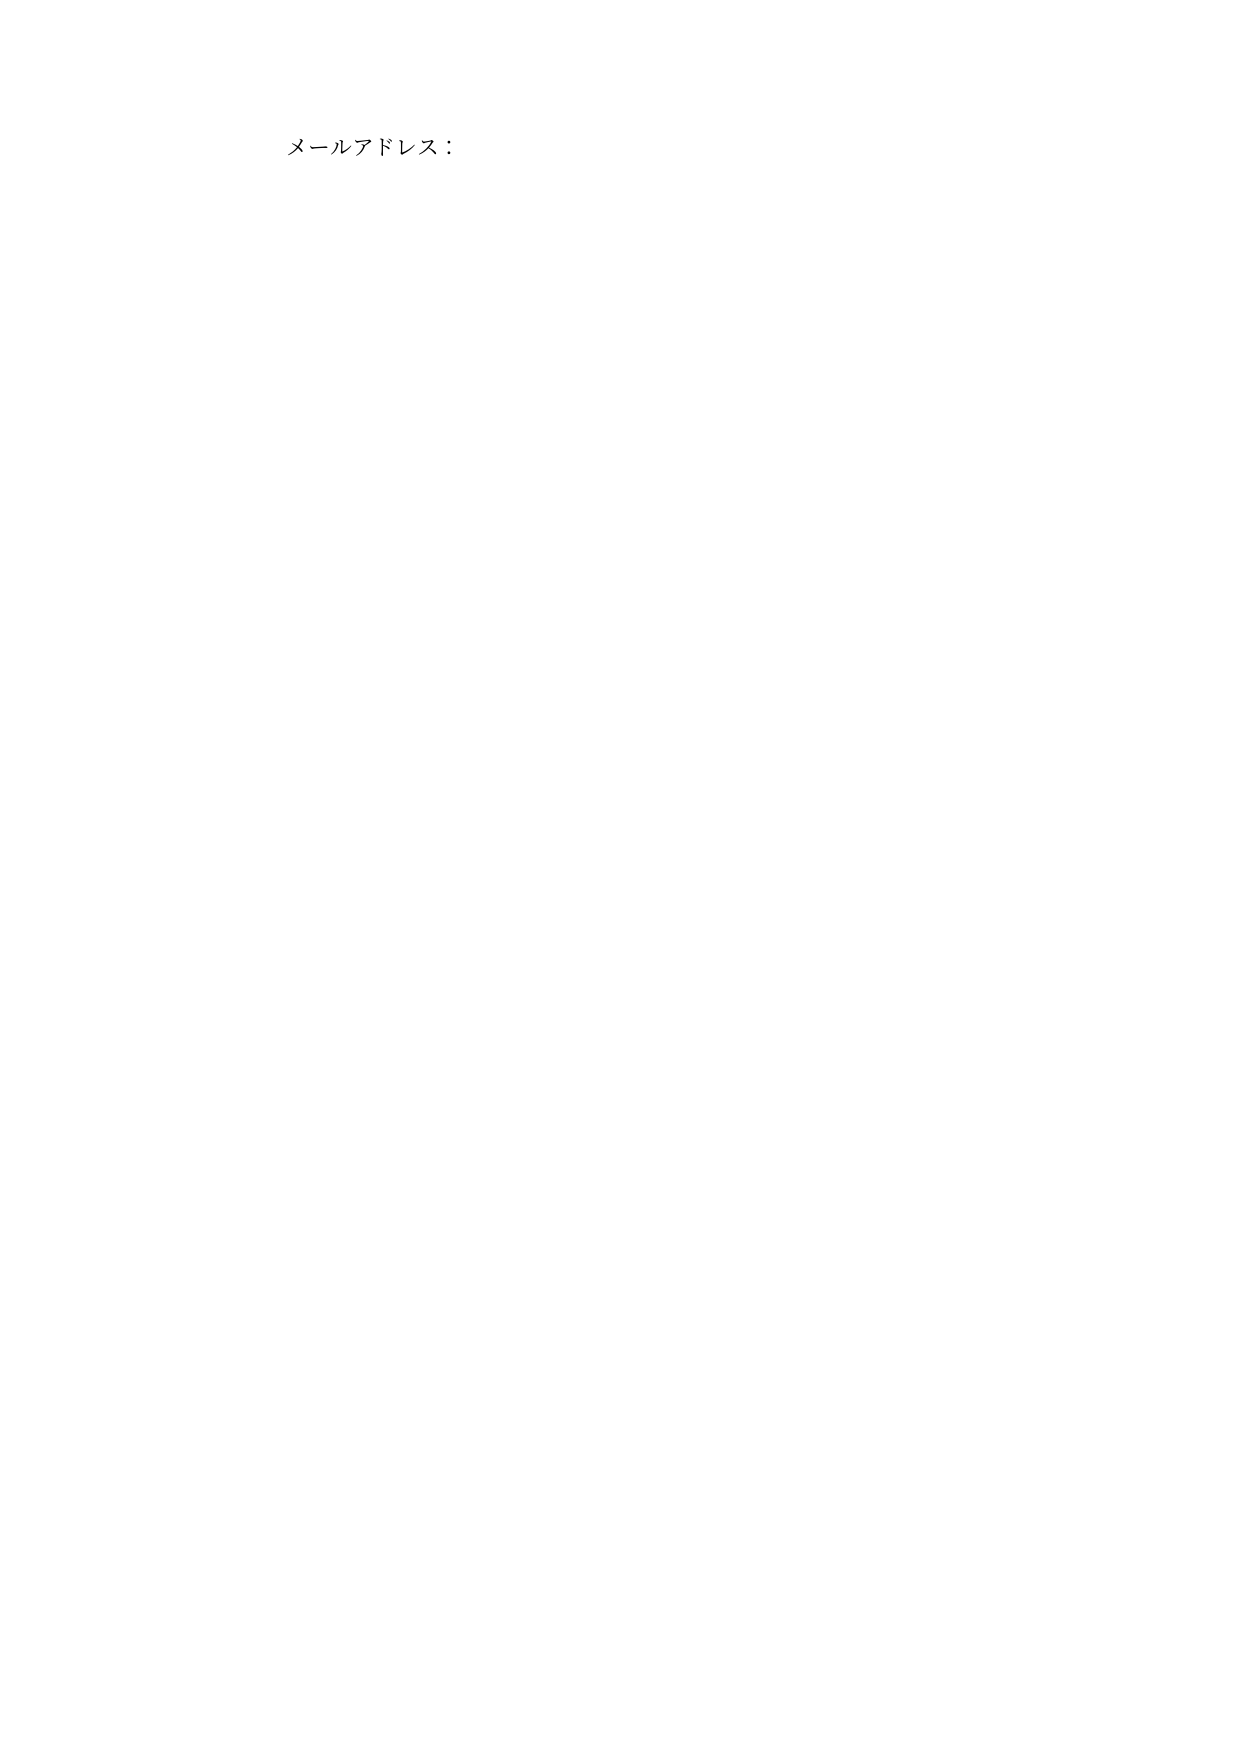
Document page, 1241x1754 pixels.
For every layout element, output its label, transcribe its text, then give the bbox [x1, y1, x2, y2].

text メールアドレス： [177, 127, 1063, 164]
